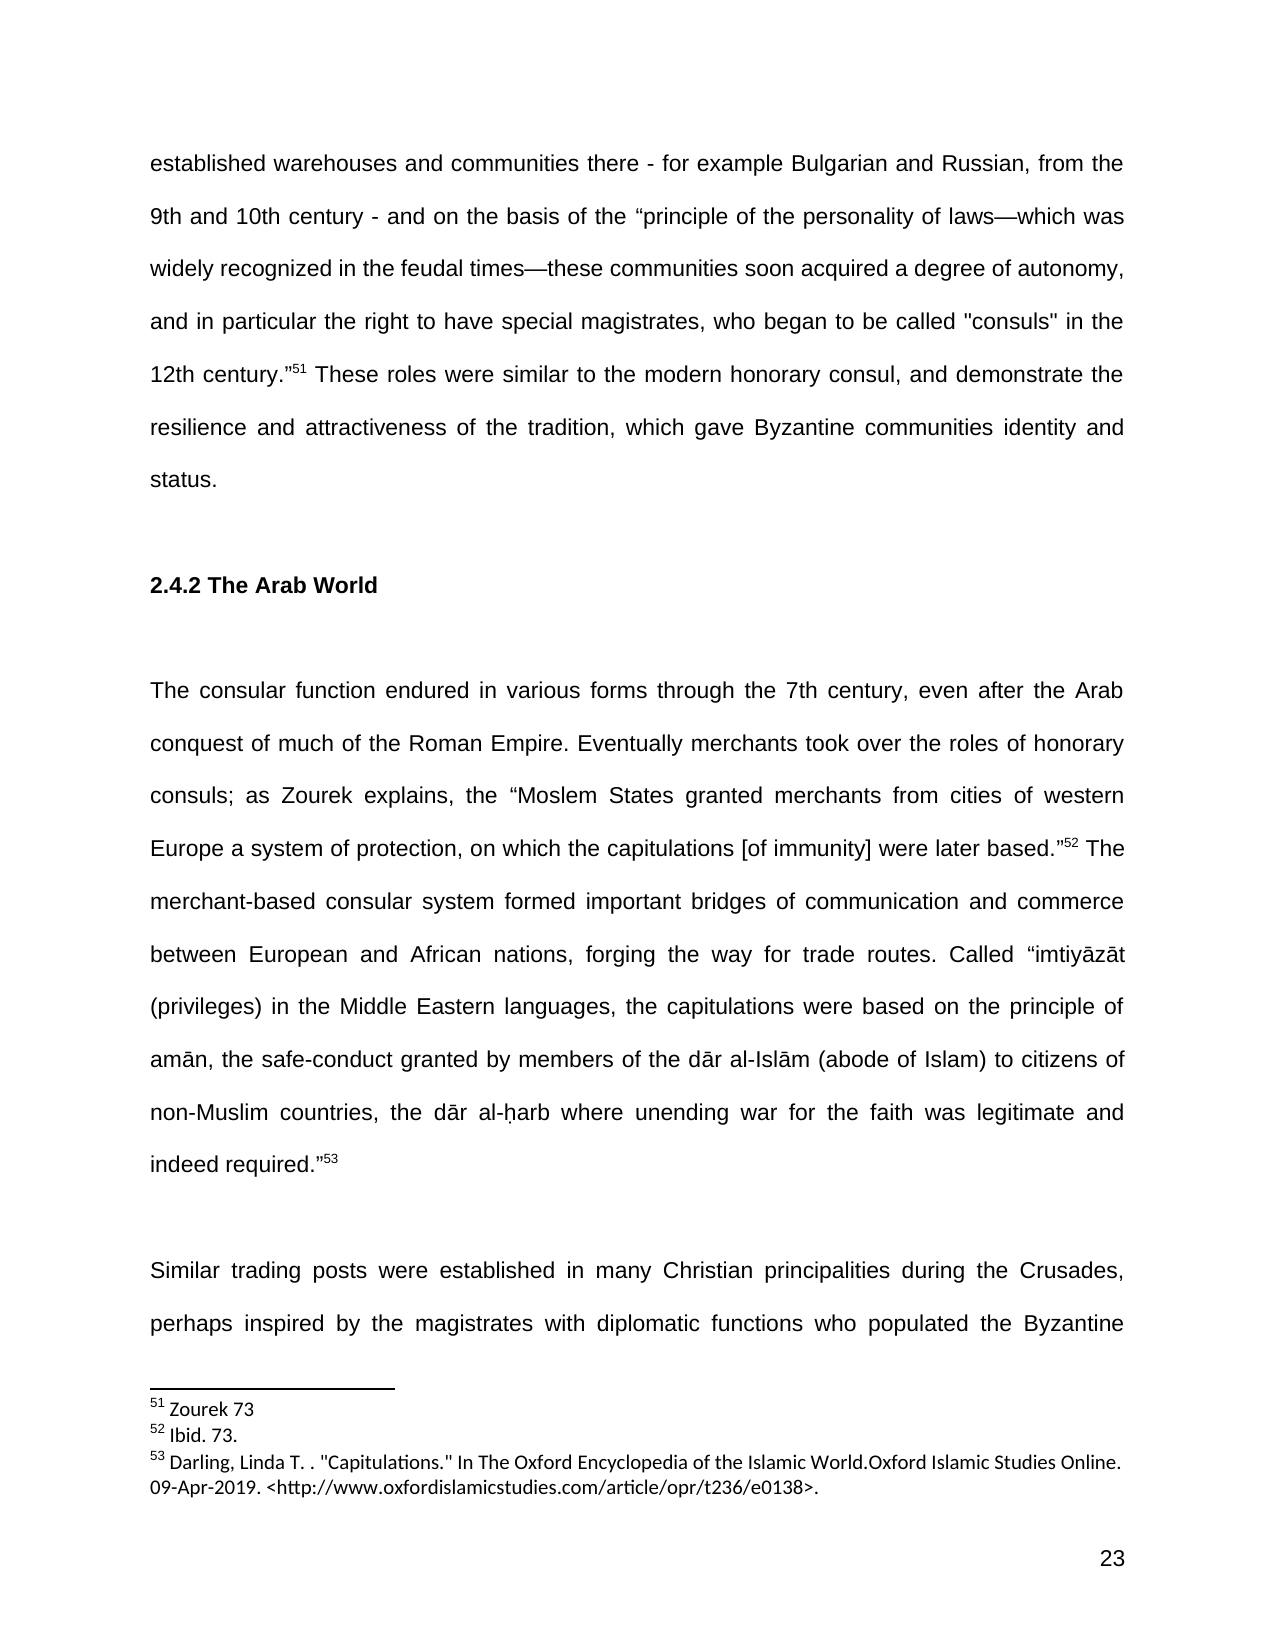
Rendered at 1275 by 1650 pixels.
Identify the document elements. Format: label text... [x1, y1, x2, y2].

text The consular function endured in various forms through the 7th century, even after the Arab conquest of much of the Roman Empire. Eventually merchants took over the roles of honorary consuls; as Zourek explains, the “Moslem States granted merchants from cities of western Europe a system of protection, on which the capitulations [of immunity] were later based.” The merchant-based consular system formed important bridges of communication and commerce between European and African nations, forging the way for trade routes. Called “imtiyāzāt (privileges) in the Middle Eastern languages, the capitulations were based on the principle of amān, the safe-conduct granted by members of the dār al-Islām (abode of Islam) to citizens of non-Muslim countries, the dār al-ḥarb where unending war for the faith was legitimate and indeed required.” [150, 677, 1125, 1178]
text 2.4.2 The Arab World [150, 572, 1125, 598]
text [150, 150, 1125, 493]
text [150, 1257, 1125, 1336]
